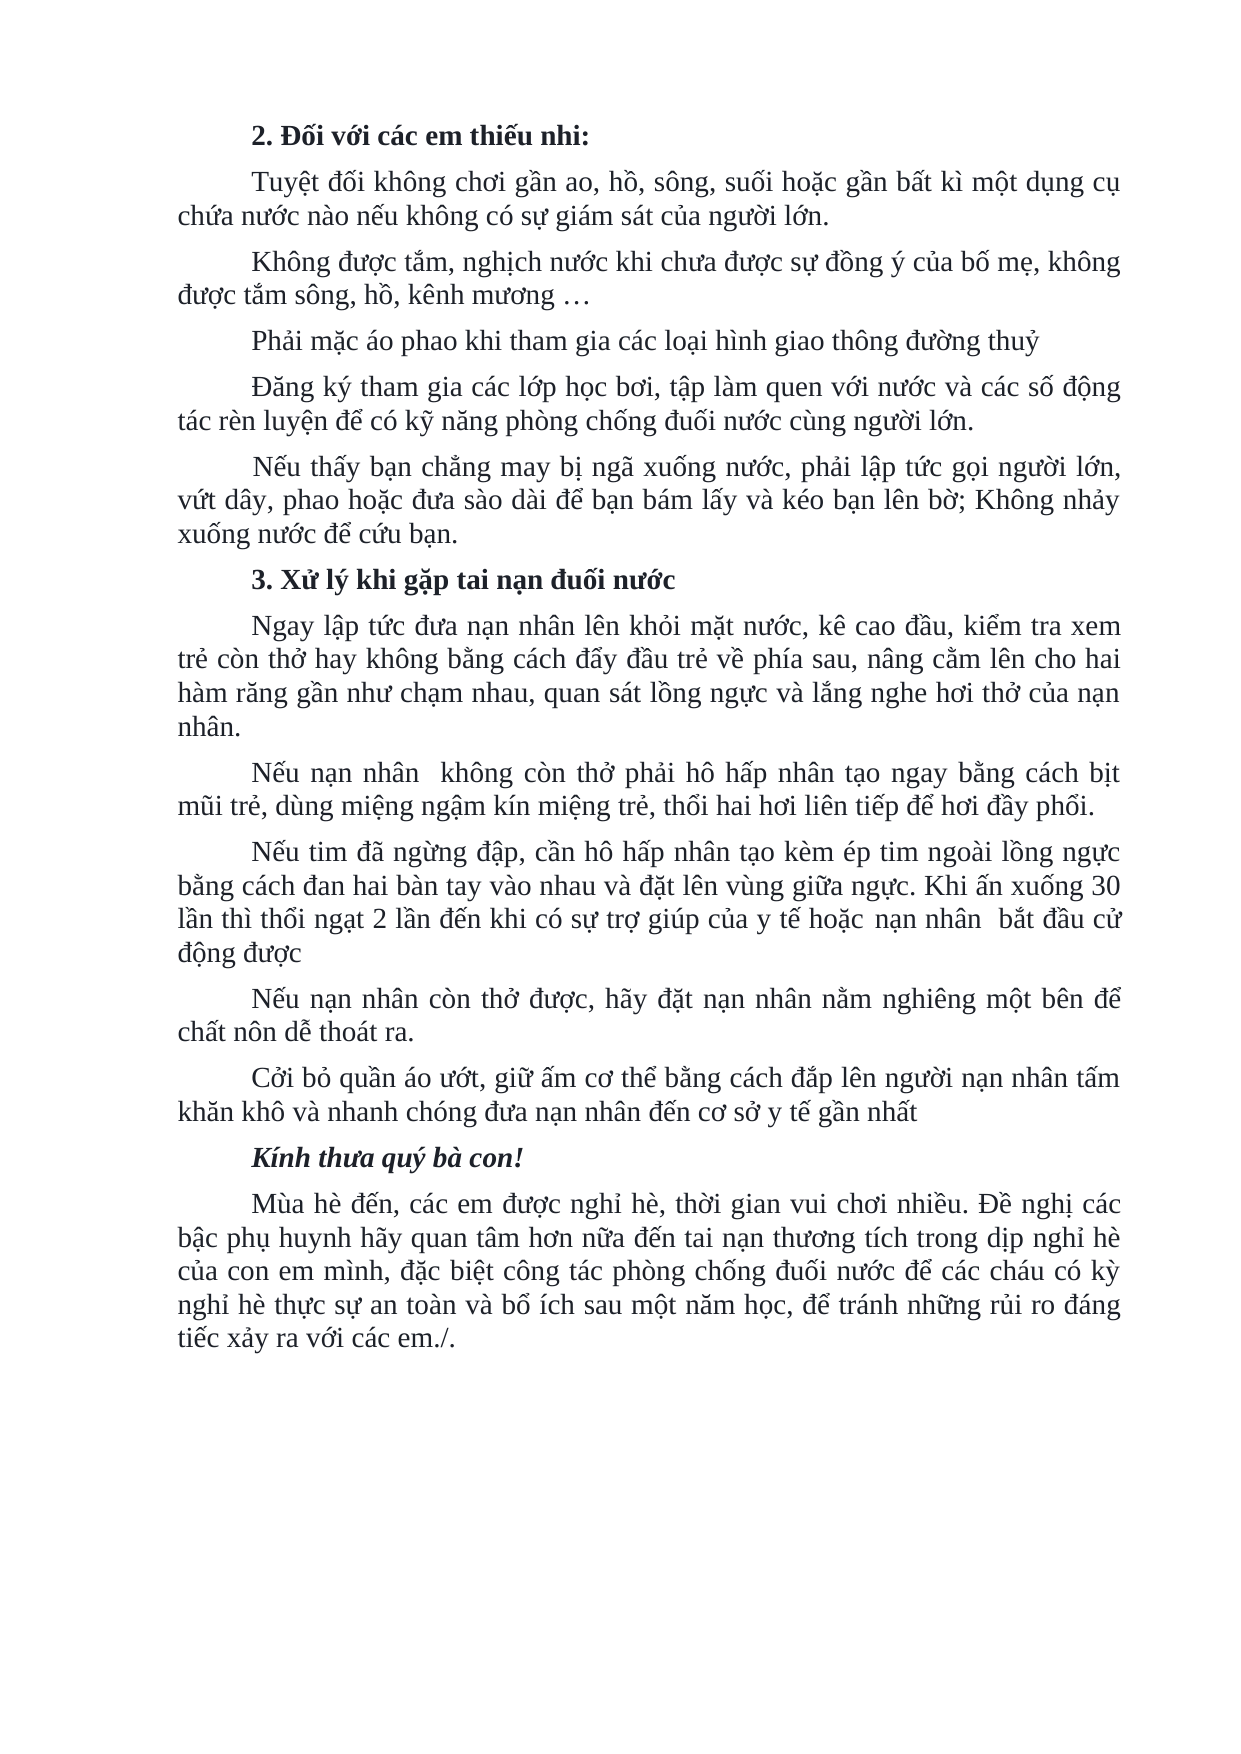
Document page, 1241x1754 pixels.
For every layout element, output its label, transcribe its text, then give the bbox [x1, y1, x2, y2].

text Phải mặc áo phao khi tham gia các loại hình giao thông đường thuỷ [177, 323, 1122, 357]
text Ngay lập tức đưa nạn nhân lên khỏi mặt nước, kê cao đầu, kiểm tra xem trẻ còn thở hay không bằng cách đẩy đầu trẻ về phía sau, nâng cằm lên cho hai hàm răng gần như chạm nhau, quan sát lồng ngực và lắng nghe hơi thở của nạn nhân. [177, 608, 1122, 742]
text Mùa hè đến, các em được nghỉ hè, thời gian vui chơi nhiều. Đề nghị các bậc phụ huynh hãy quan tâm hơn nữa đến tai nạn thương tích trong dịp nghỉ hè của con em mình, đặc biệt công tác phòng chống đuối nước để các cháu có kỳ nghỉ hè thực sự an toàn và bổ ích sau một năm học, để tránh những rủi ro đáng tiếc xảy ra với các em./. [177, 1186, 1122, 1354]
text Đăng ký tham gia các lớp học bơi, tập làm quen với nước và các số động tác rèn luyện để có kỹ năng phòng chống đuối nước cùng người lớn. [177, 369, 1122, 436]
text Nếu thấy bạn chẳng may bị ngã xuống nước, phải lập tức gọi người lớn, vứt dây, phao hoặc đưa sào dài để bạn bám lấy và kéo bạn lên bờ; Không nhảy xuống nước để cứu bạn. [177, 449, 1122, 549]
text Kính thưa quý bà con! [177, 1140, 1122, 1174]
text Cởi bỏ quần áo ướt, giữ ấm cơ thể bằng cách đắp lên người nạn nhân tấm khăn khô và nhanh chóng đưa nạn nhân đến cơ sở y tế gần nhất [177, 1061, 1122, 1128]
text Nếu tim đã ngừng đập, cần hô hấp nhân tạo kèm ép tim ngoài lồng ngực bằng cách đan hai bàn tay vào nhau và đặt lên vùng giữa ngực. Khi ấn xuống 30 lần thì thổi ngạt 2 lần đến khi có sự trợ giúp của y tế hoặc nạn nhân bắt đầu cử động được [177, 834, 1122, 968]
text Tuyệt đối không chơi gần ao, hồ, sông, suối hoặc gần bất kì một dụng cụ chứa nước nào nếu không có sự giám sát của người lớn. [177, 164, 1122, 231]
text Nếu nạn nhân không còn thở phải hô hấp nhân tạo ngay bằng cách bịt mũi trẻ, dùng miệng ngậm kín miệng trẻ, thổi hai hơi liên tiếp để hơi đầy phổi. [177, 755, 1122, 822]
text 3. Xử lý khi gặp tai nạn đuối nước [251, 562, 1122, 596]
text Không được tắm, nghịch nước khi chưa được sự đồng ý của bố mẹ, không được tắm sông, hồ, kênh mương … [177, 244, 1122, 311]
text Nếu nạn nhân còn thở được, hãy đặt nạn nhân nằm nghiêng một bên để chất nôn dễ thoát ra. [177, 981, 1122, 1048]
text 2. Đối với các em thiếu nhi: [177, 118, 1122, 152]
